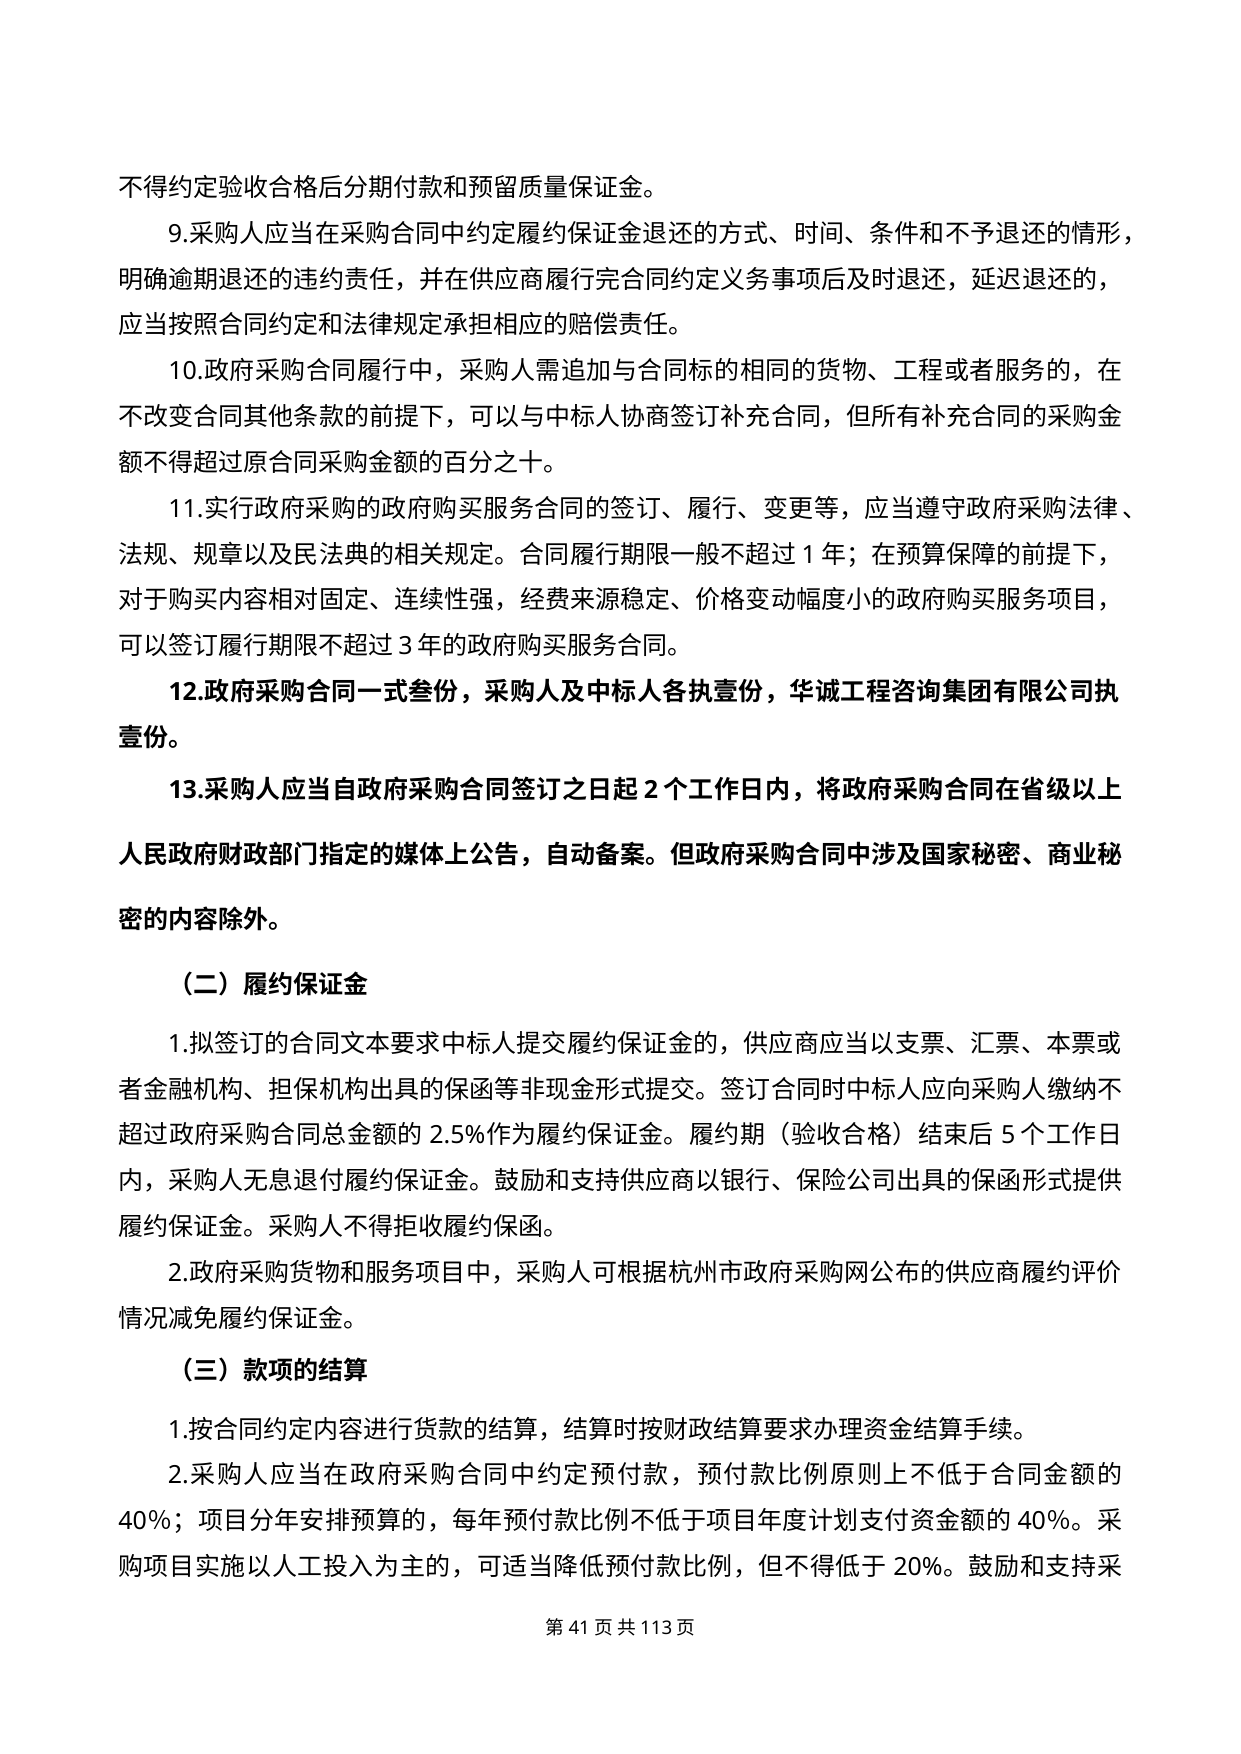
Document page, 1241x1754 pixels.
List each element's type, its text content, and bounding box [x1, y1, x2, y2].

text 1.按合同约定内容进行货款的结算，结算时按财政结算要求办理资金结算手续。 [118, 1401, 1122, 1447]
text 11.实行政府采购的政府购买服务合同的签订、履行、变更等，应当遵守政府采购法律、法规、规章以及民法典的相关规定。合同履行期限一般不超过1年；在预算保障的前提下，对于购买内容相对固定、连续性强，经费来源稳定、价格变动幅度小的政府购买服务项目，可以签订履行期限不超过3年的政府购买服务合同。 [118, 481, 1122, 664]
text 1.拟签订的合同文本要求中标人提交履约保证金的，供应商应当以支票、汇票、本票或者金融机构、担保机构出具的保函等非现金形式提交。签订合同时中标人应向采购人缴纳不超过政府采购合同总金额的2.5%作为履约保证金。履约期（验收合格）结束后5个工作日内，采购人无息退付履约保证金。鼓励和支持供应商以银行、保险公司出具的保函形式提供履约保证金。采购人不得拒收履约保函。 [118, 1016, 1122, 1245]
text （三）款项的结算 [118, 1336, 1122, 1401]
text 12.政府采购合同一式叁份，采购人及中标人各执壹份，华诚工程咨询集团有限公司执壹份。 [118, 664, 1122, 756]
text （二）履约保证金 [118, 951, 1122, 1016]
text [118, 160, 1122, 206]
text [118, 1447, 1122, 1585]
text 2.政府采购货物和服务项目中，采购人可根据杭州市政府采购网公布的供应商履约评价情况减免履约保证金。 [118, 1245, 1122, 1336]
text 13.采购人应当自政府采购合同签订之日起2个工作日内，将政府采购合同在省级以上人民政府财政部门指定的媒体上公告，自动备案。但政府采购合同中涉及国家秘密、商业秘密的内容除外。 [118, 756, 1122, 951]
text 9.采购人应当在采购合同中约定履约保证金退还的方式、时间、条件和不予退还的情形，明确逾期退还的违约责任，并在供应商履行完合同约定义务事项后及时退还，延迟退还的，应当按照合同约定和法律规定承担相应的赔偿责任。 [118, 206, 1122, 343]
text 10.政府采购合同履行中，采购人需追加与合同标的相同的货物、工程或者服务的，在不改变合同其他条款的前提下，可以与中标人协商签订补充合同，但所有补充合同的采购金额不得超过原合同采购金额的百分之十。 [118, 343, 1122, 481]
